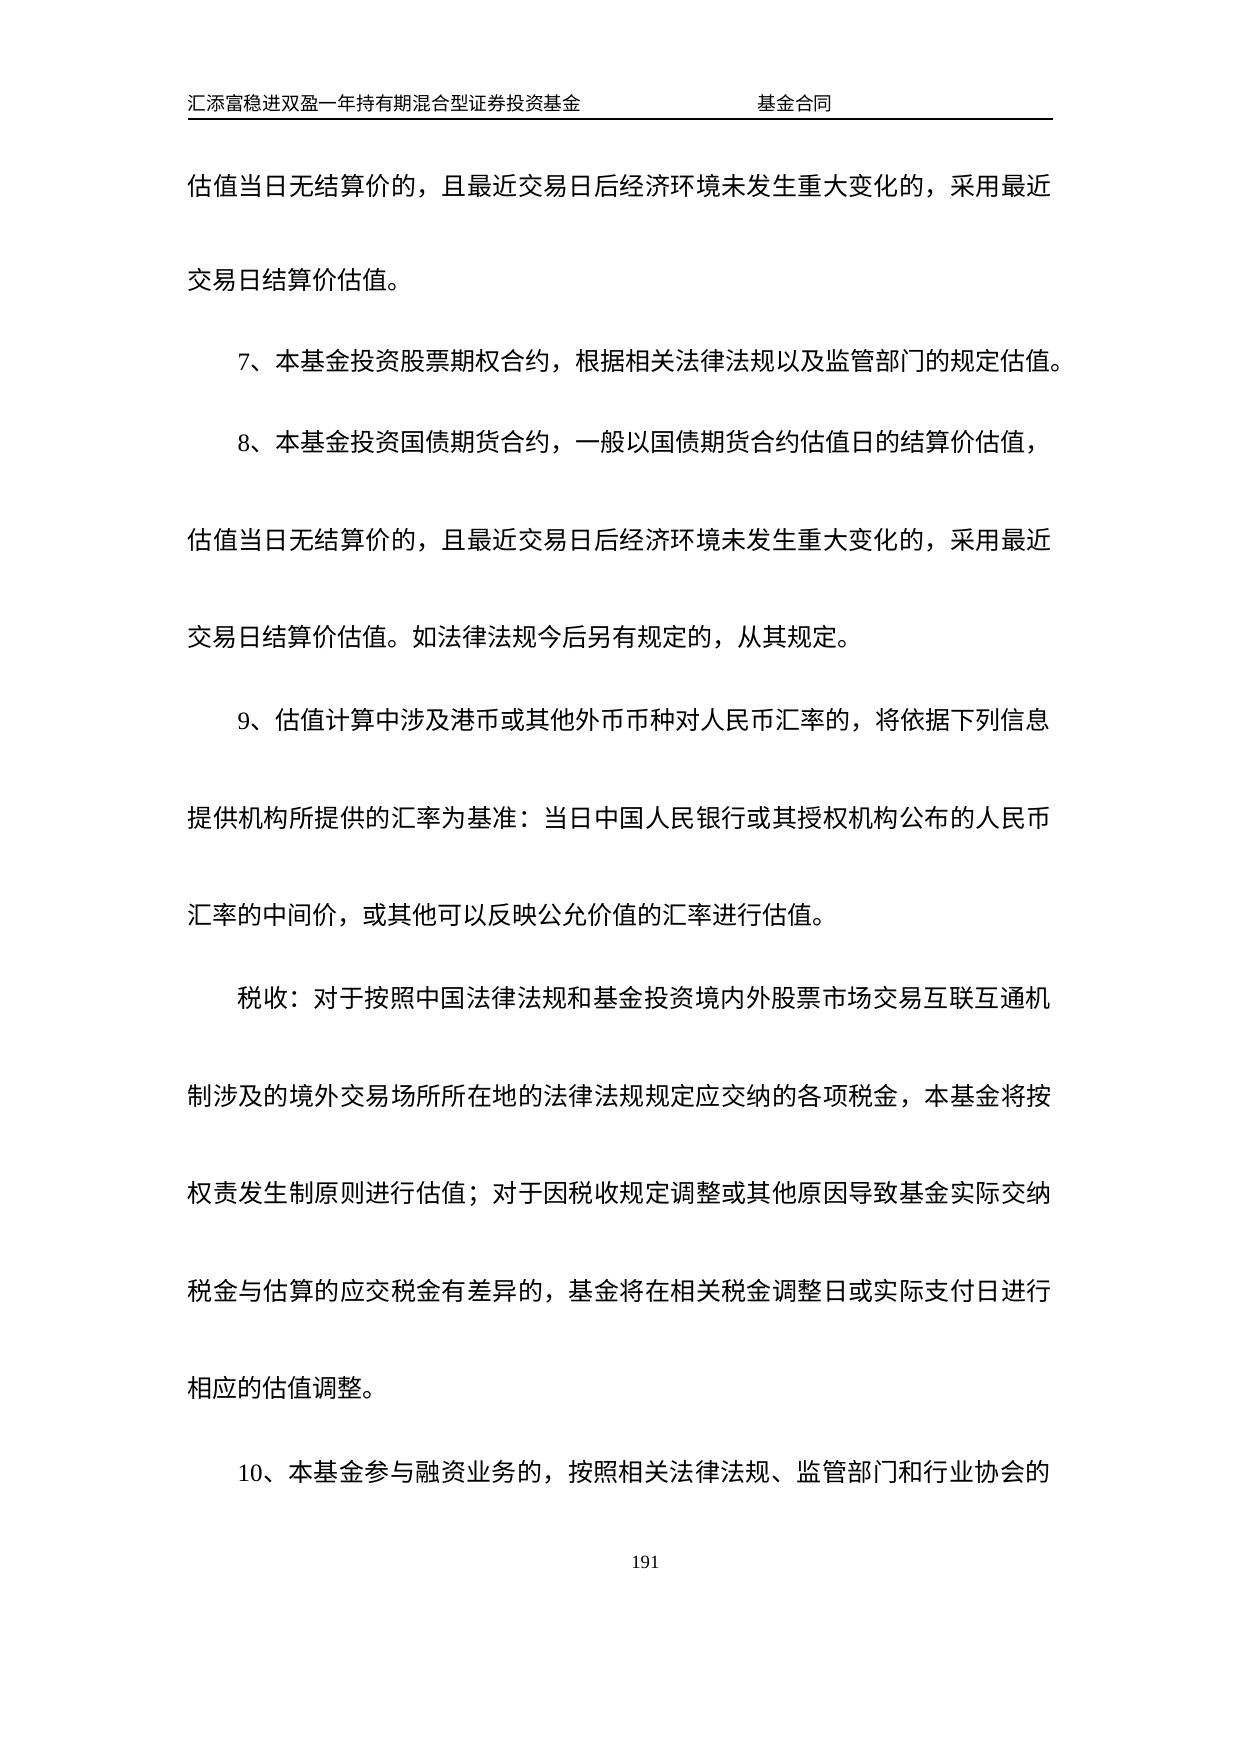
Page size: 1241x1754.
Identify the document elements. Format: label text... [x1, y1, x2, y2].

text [187, 1438, 1053, 1503]
text 9、估值计算中涉及港币或其他外币币种对人民币汇率的，将依据下列信息提供机构所提供的汇率为基准：当日中国人民银行或其授权机构公布的人民币汇率的中间价，或其他可以反映公允价值的汇率进行估值。 [187, 686, 1053, 946]
text 税收：对于按照中国法律法规和基金投资境内外股票市场交易互联互通机制涉及的境外交易场所所在地的法律法规规定应交纳的各项税金，本基金将按权责发生制原则进行估值；对于因税收规定调整或其他原因导致基金实际交纳税金与估算的应交税金有差异的，基金将在相关税金调整日或实际支付日进行相应的估值调整。 [187, 964, 1053, 1419]
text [187, 152, 1053, 311]
text 8、本基金投资国债期货合约，一般以国债期货合约估值日的结算价估值，估值当日无结算价的，且最近交易日后经济环境未发生重大变化的，采用最近交易日结算价估值。如法律法规今后另有规定的，从其规定。 [187, 408, 1053, 668]
text 7、本基金投资股票期权合约，根据相关法律法规以及监管部门的规定估值。 [187, 327, 1053, 392]
